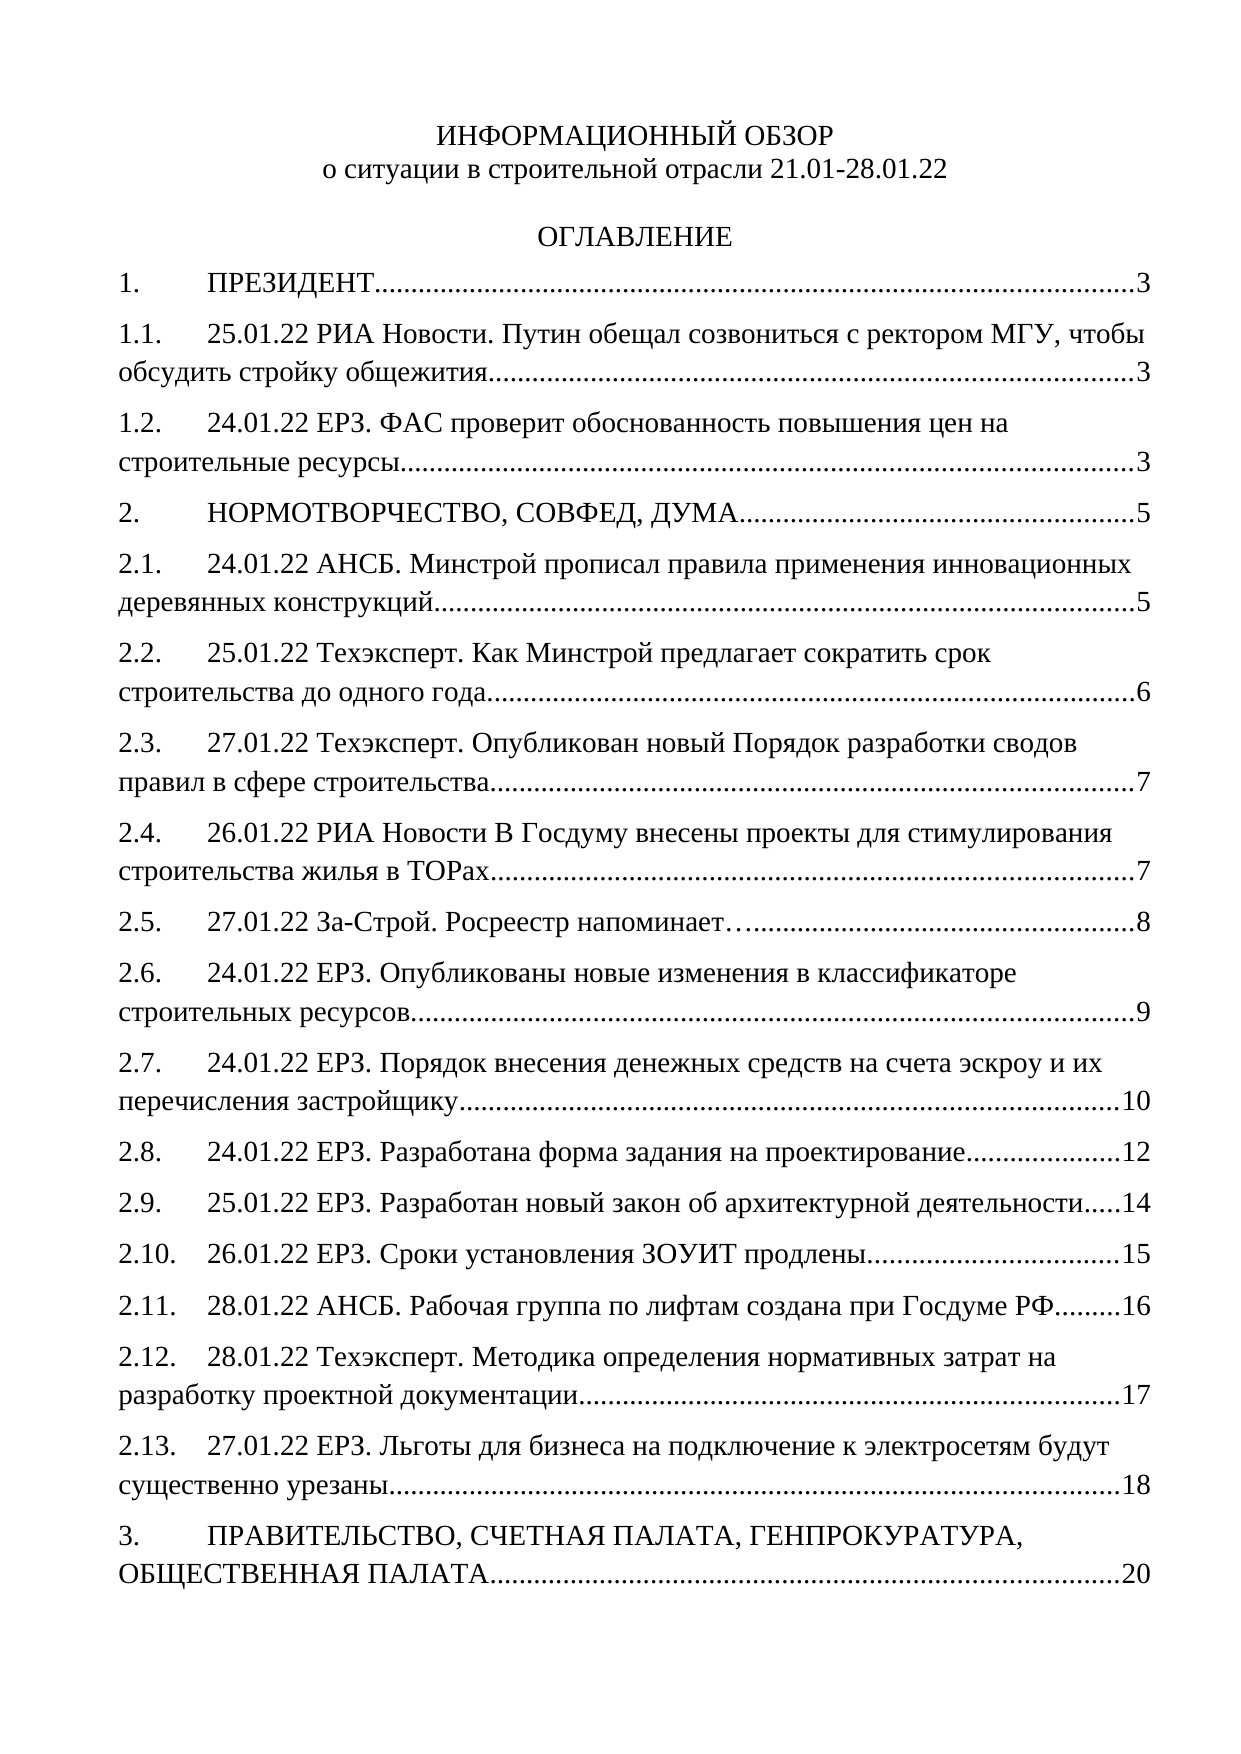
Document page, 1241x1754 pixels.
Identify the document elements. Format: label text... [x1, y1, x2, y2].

text ИНФОРМАЦИОННЫЙ ОБЗОР [118, 118, 1152, 152]
text о ситуации в строительной отрасли 21.01-28.01.22 [118, 152, 1152, 185]
